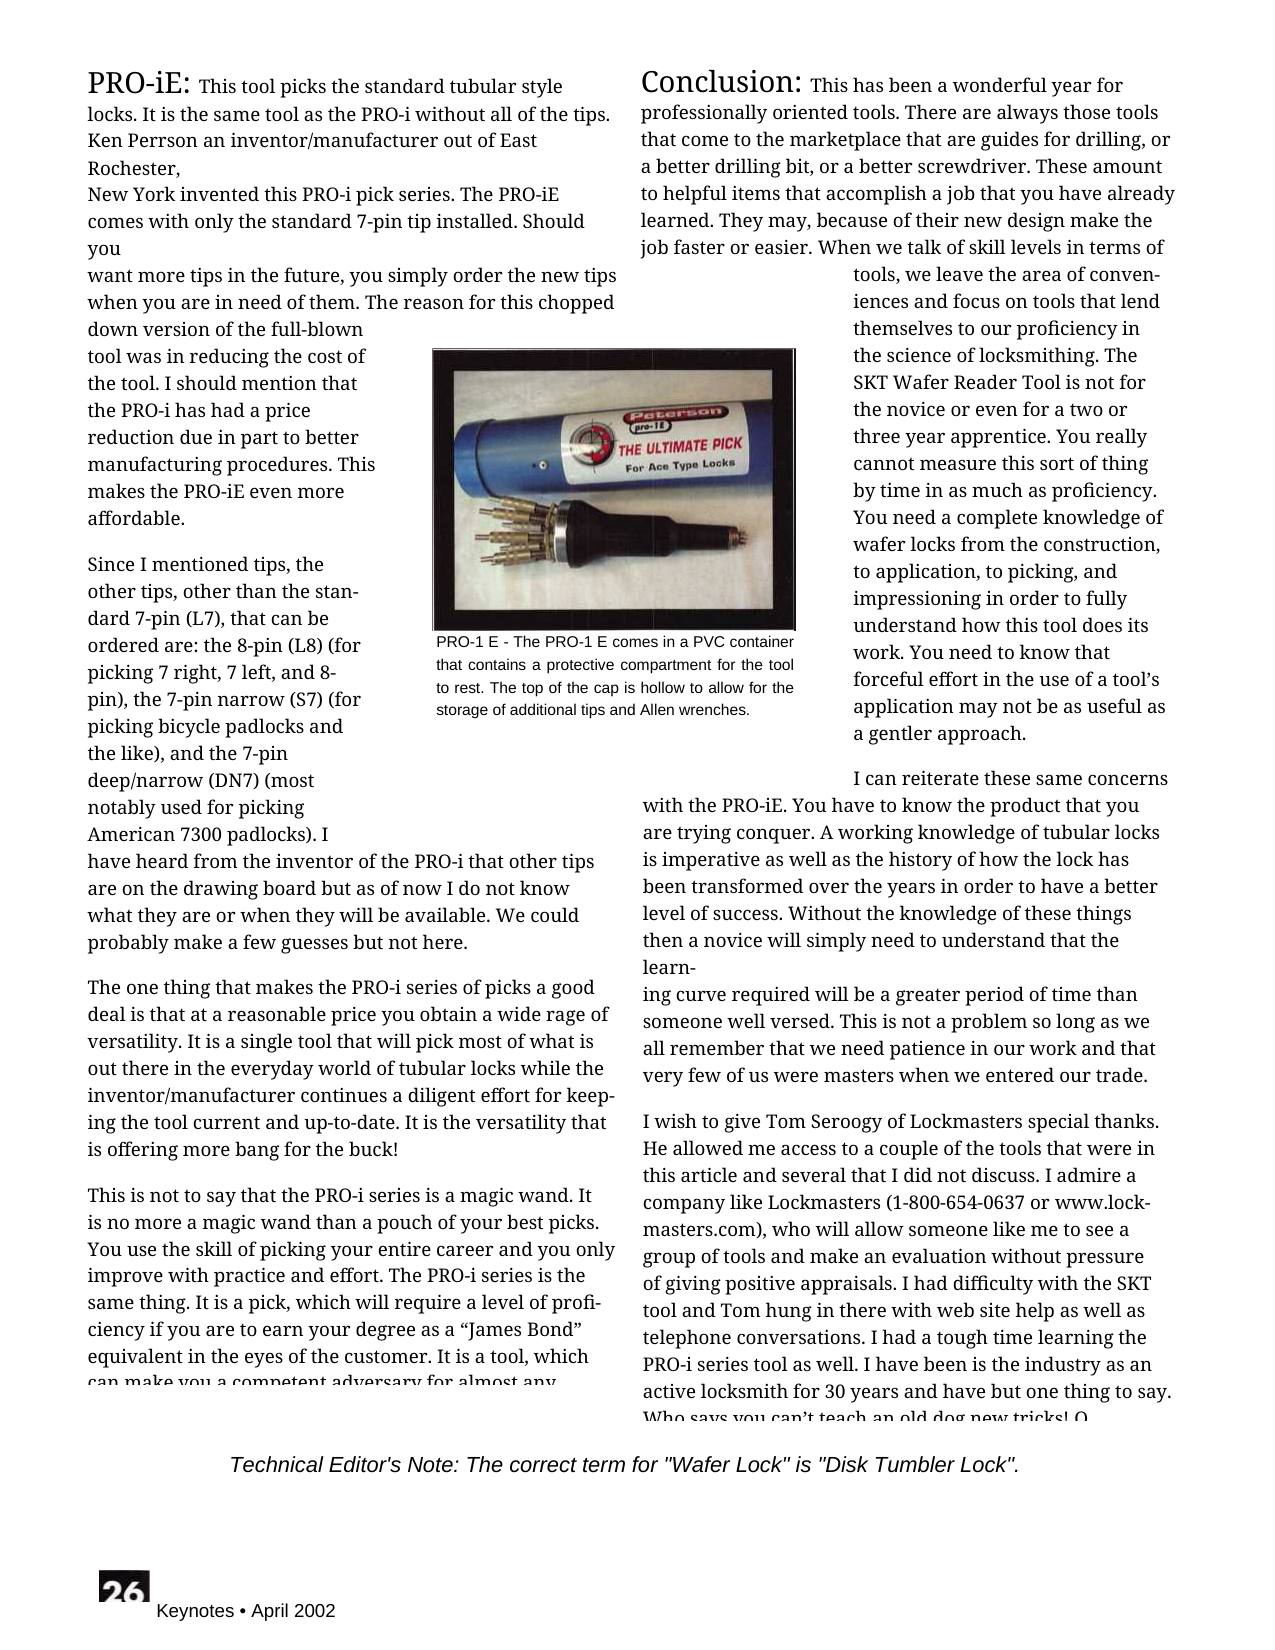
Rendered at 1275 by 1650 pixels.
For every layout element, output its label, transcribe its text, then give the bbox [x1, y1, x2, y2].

text down version of the full-blown tool was in reducing the cost of the tool. I should mention that the PRO-i has had a price reduction due in part to better manufacturing procedures. This makes the PRO-iE even more affordable. [87, 315, 621, 531]
text PRO-iE: This tool picks the standard tubular style locks. It is the same tool as the PRO-i without all of the tips. Ken Perrson an inventor/manufacturer out of East Rochester, New York invented this PRO-i pick series. The PRO-iE comes with only the standard 7-pin tip installed. Should you want more tips in the future, you simply order the new tips when you are in need of them. The reason for this chopped [87, 72, 621, 315]
text tools, we leave the area of conven- iences and focus on tools that lend themselves to our proficiency in the science of locksmithing. The SKT Wafer Reader Tool is not for the novice or even for a two or three year apprentice. You really cannot measure this sort of thing by time in as much as proficiency. You need a complete knowledge of wafer locks from the construction, to application, to picking, and impressioning in order to fully understand how this tool does its work. You need to know that forceful effort in the use of a tool’s application may not be as useful as a gentler approach. [853, 260, 1176, 745]
text Conclusion: This has been a wonderful year for professionally oriented tools. There are always those tools that come to the marketplace that are guides for drilling, or a better drilling bit, or a better screwdriver. These amount to helpful items that accomplish a job that you have already learned. They may, because of their new design make the job faster or easier. When we talk of skill levels in terms of [641, 71, 1176, 260]
text with the PRO-iE. You have to know the product that you are trying conquer. A working knowledge of tubular locks is imperative as well as the history of how the lock has been transformed over the years in order to have a better level of success. Without the knowledge of these things then a novice will simply need to understand that the learn- ing curve required will be a greater period of time than someone well versed. This is not a problem so long as we all remember that we need patience in our work and that very few of us were masters when we entered our trade. [643, 791, 1176, 1088]
picture [99, 1570, 150, 1602]
text I wish to give Tom Seroogy of Lockmasters special thanks. He allowed me access to a couple of the tools that were in this article and several that I did not discuss. I admire a company like Lockmasters (1-800-654-0637 or www.lock- masters.com), who will allow someone like me to see a group of tools and make an evaluation without pressure of giving positive appraisals. I had difficulty with the SKT tool and Tom hung in there with web site help as well as telephone conversations. I had a tough time learning the PRO-i series tool as well. I have been is the industry as an active locksmith for 30 years and have but one thing to say. Who says you can’t teach an old dog new tricks! Q [643, 1107, 1176, 1421]
text PRO-1 E - The PRO-1 E comes in a PVC container that contains a protective compartment for the tool to rest. The top of the cap is hollow to allow for the storage of additional tips and Allen wrenches. [436, 629, 794, 720]
text I can reiterate these same concerns [853, 764, 1176, 791]
text Technical Editor's Note: The correct term for "Wafer Lock" is "Disk Tumbler Lock". [229, 1453, 1021, 1477]
text have heard from the inventor of the PRO-i that other tips are on the drawing board but as of now I do not know what they are or when they will be available. We could probably make a few guesses but not here. [87, 847, 621, 954]
text The one thing that makes the PRO-i series of picks a good deal is that at a reasonable price you obtain a wide rage of versatility. It is a single tool that will pick most of what is out there in the everyday world of tubular locks while the inventor/manufacturer continues a diligent effort for keep- ing the tool current and up-to-date. It is the versatility that is offering more bang for the buck! [87, 973, 621, 1162]
text Keynotes • April 2002 [156, 1600, 336, 1621]
text This is not to say that the PRO-i series is a magic wand. It is no more a magic wand than a pouch of your best picks. You use the skill of picking your entire career and you only improve with practice and effort. The PRO-i series is the same thing. It is a pick, which will require a level of profi- ciency if you are to earn your degree as a “James Bond” equivalent in the eyes of the customer. It is a tool, which can make you a competent adversary for almost any tubular lock situation. [87, 1181, 621, 1385]
picture [433, 349, 794, 631]
text Since I mentioned tips, the other tips, other than the stan- dard 7-pin (L7), that can be ordered are: the 8-pin (L8) (for picking 7 right, 7 left, and 8- pin), the 7-pin narrow (S7) (for picking bicycle padlocks and the like), and the 7-pin deep/narrow (DN7) (most notably used for picking American 7300 padlocks). I [87, 550, 621, 847]
